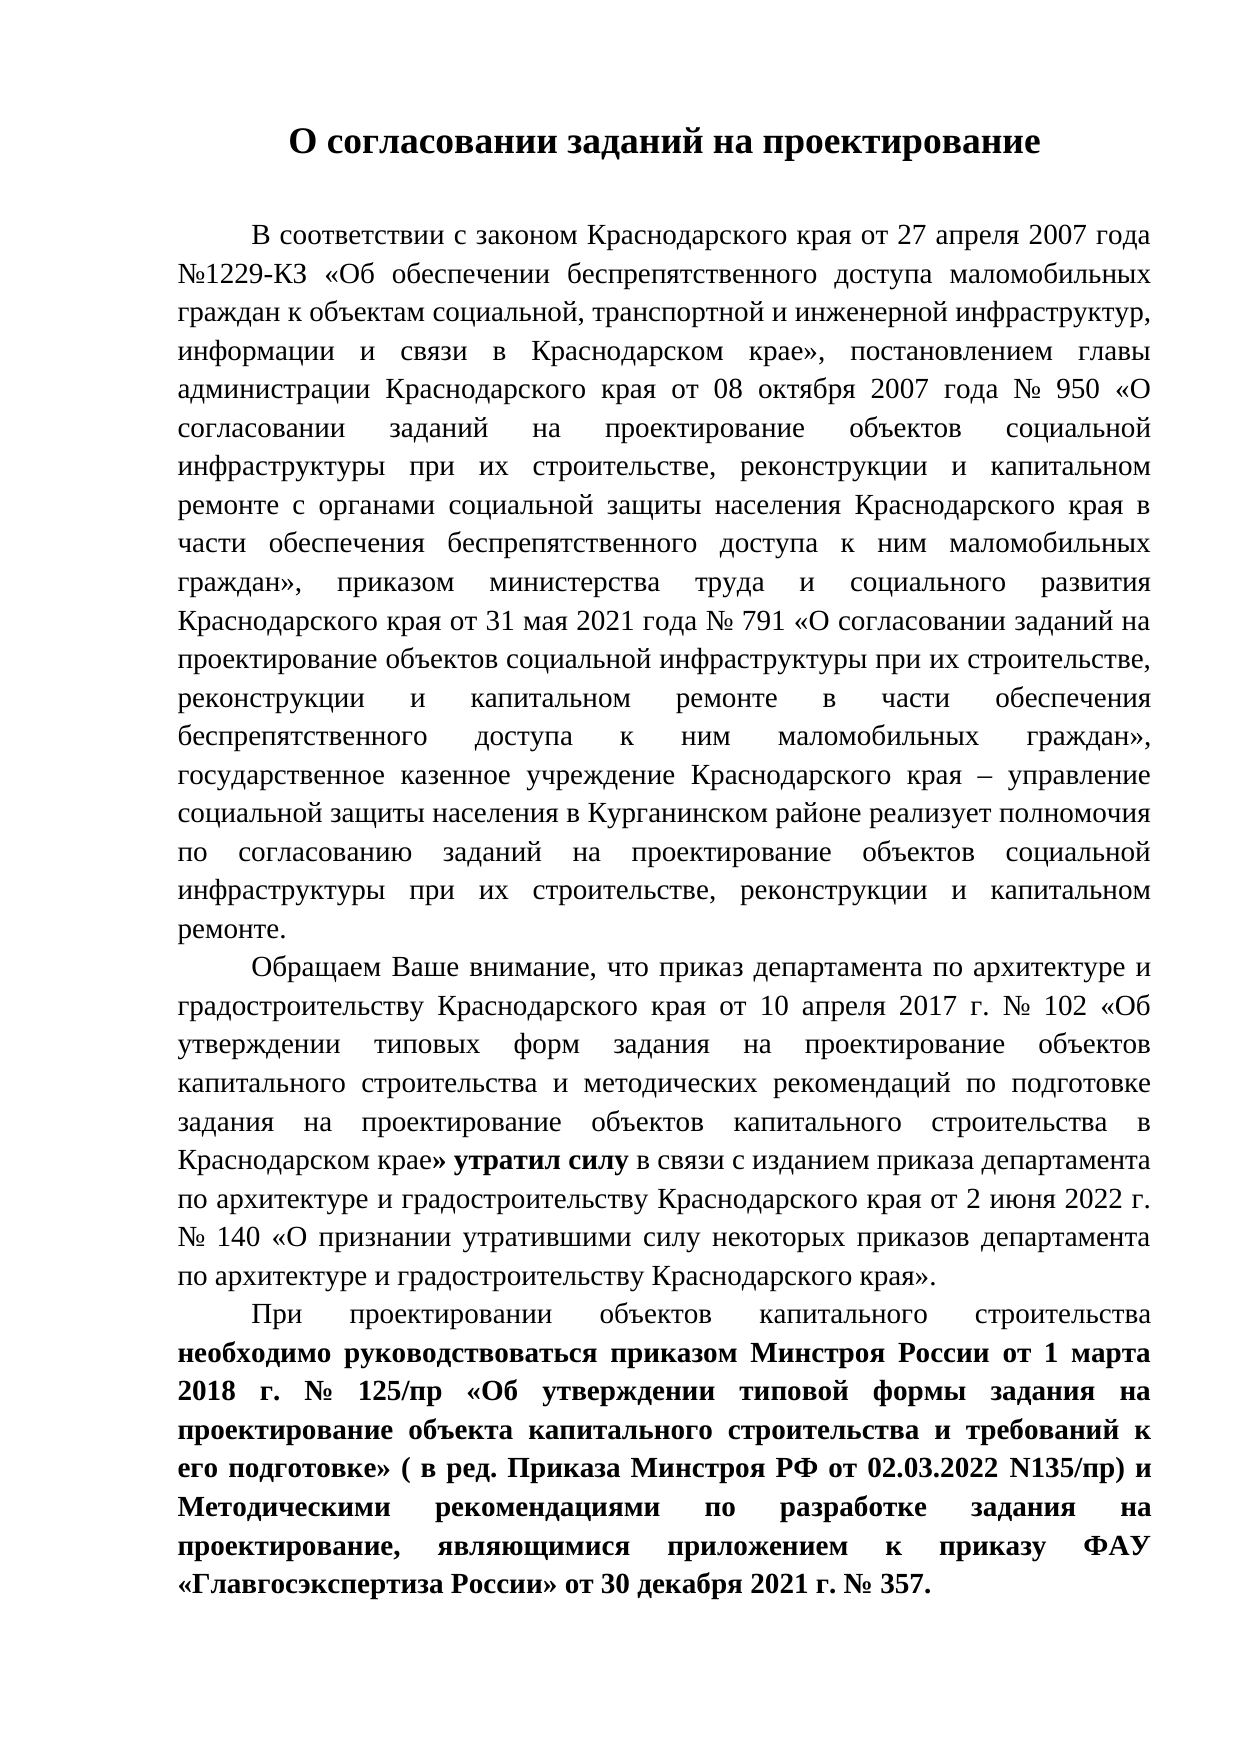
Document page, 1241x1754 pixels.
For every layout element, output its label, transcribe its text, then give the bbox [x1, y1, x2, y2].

text В соответствии с законом Краснодарского края от 27 апреля 2007 года №1229-КЗ «Об обеспечении беспрепятственного доступа маломобильных граждан к объектам социальной, транспортной и инженерной инфраструктур, информации и связи в Краснодарском крае», постановлением главы администрации Краснодарского края от 08 октября 2007 года № 950 «О согласовании заданий на проектирование объектов социальной инфраструктуры при их строительстве, реконструкции и капитальном ремонте с органами социальной защиты населения Краснодарского края в части обеспечения беспрепятственного доступа к ним маломобильных граждан», приказом министерства труда и социального развития Краснодарского края от 31 мая 2021 года № 791 «О согласовании заданий на проектирование объектов социальной инфраструктуры при их строительстве, реконструкции и капитальном ремонте в части обеспечения беспрепятственного доступа к ним маломобильных граждан», государственное казенное учреждение Краснодарского края – управление социальной защиты населения в Курганинском районе реализует полномочия по согласованию заданий на проектирование объектов социальной инфраструктуры при их строительстве, реконструкции и капитальном ремонте. [177, 217, 1152, 944]
text О согласовании заданий на проектирование [177, 118, 1152, 161]
text При проектировании объектов капитального строительства необходимо руководствоваться приказом Минстроя России от 1 марта 2018 г. № 125/пр «Об утверждении типовой формы задания на проектирование объекта капитального строительства и требований к его подготовке» ( в ред. Приказа Минстроя РФ от 02.03.2022 N135/пр) и Методическими рекомендациями по разработке задания на проектирование, являющимися приложением к приказу ФАУ «Главгосэкспертиза России» от 30 декабря 2021 г. № 357. [177, 1296, 1152, 1600]
text Обращаем Ваше внимание, что приказ департамента по архитектуре и градостроительству Краснодарского края от 10 апреля 2017 г. № 102 «Об утверждении типовых форм задания на проектирование объектов капитального строительства и методических рекомендаций по подготовке задания на проектирование объектов капитального строительства в Краснодарском крае» утратил силу в связи с изданием приказа департамента по архитектуре и градостроительству Краснодарского края от 2 июня 2022 г. № 140 «О признании утратившими силу некоторых приказов департамента по архитектуре и градостроительству Краснодарского края». [177, 949, 1152, 1291]
